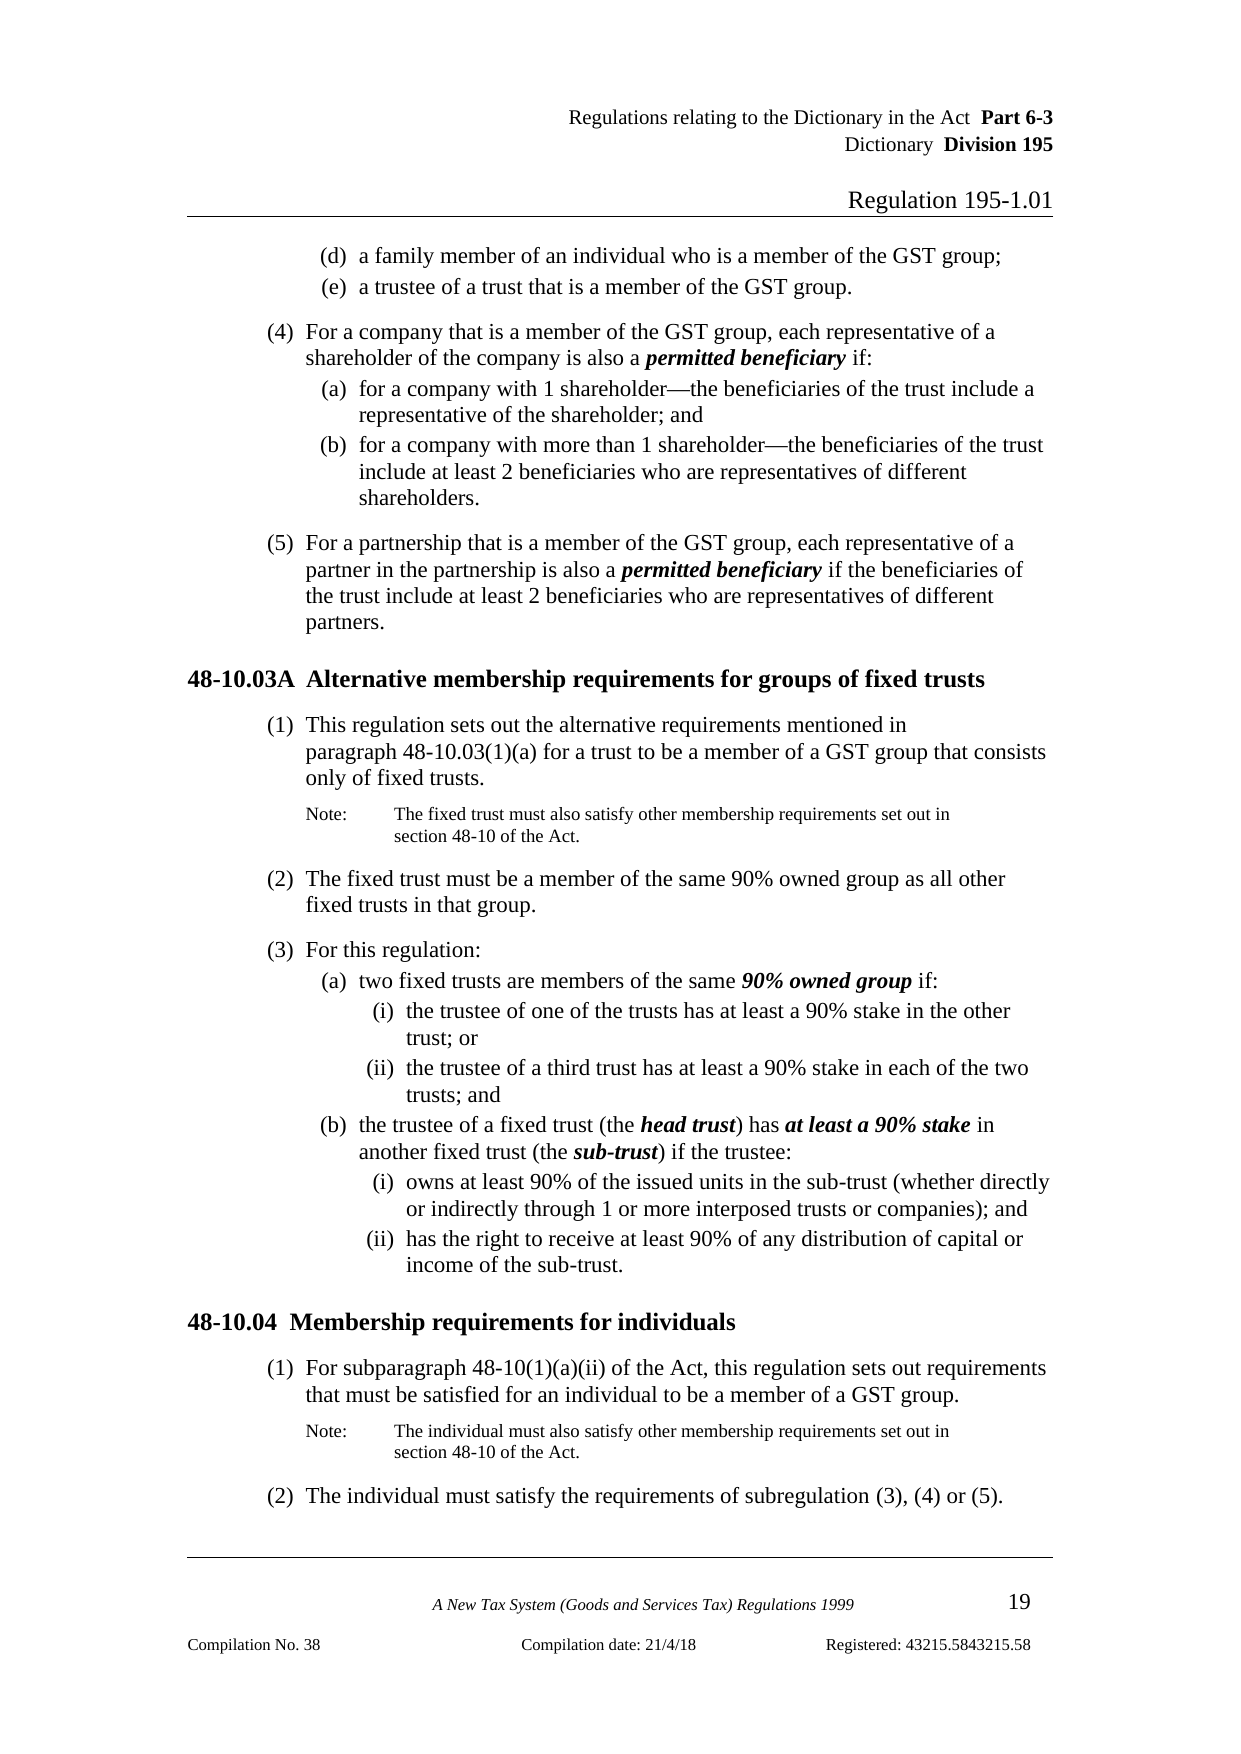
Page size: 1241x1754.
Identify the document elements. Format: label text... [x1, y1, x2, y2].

text Note: The fixed trust must also satisfy other membership requirements set out in section 48-10 of the Act. [305, 803, 1053, 846]
text (a) for a company with 1 shareholder—the beneficiaries of the trust include a representative of the shareholder; and [187, 375, 1053, 427]
text (3) For this regulation: [187, 937, 1053, 963]
text (i) owns at least 90% of the issued units in the sub-trust (whether directly or indirectly through 1 or more interposed trusts or companies); and [187, 1168, 1053, 1221]
text (b) the trustee of a fixed trust (the head trust) has at least a 90% stake in another fixed trust (the sub-trust) if the trustee: [187, 1111, 1053, 1164]
text 48-10.04 Membership requirements for individuals [187, 1307, 1053, 1336]
text (5) For a partnership that is a member of the GST group, each representative of a partner in the partnership is also a permitted beneficiary if the beneficiaries of the trust include at least 2 beneficiaries who are representatives of different partners. [187, 529, 1053, 635]
text (4) For a company that is a member of the GST group, each representative of a shareholder of the company is also a permitted beneficiary if: [187, 318, 1053, 371]
text (a) two fixed trusts are members of the same 90% owned group if: [187, 967, 1053, 993]
text (i) the trustee of one of the trusts has at least a 90% stake in the other trust; or [187, 998, 1053, 1050]
text (b) for a company with more than 1 shareholder—the beneficiaries of the trust include at least 2 beneficiaries who are representatives of different shareholders. [187, 432, 1053, 511]
text (e) a trustee of a trust that is a member of the GST group. [187, 273, 1053, 299]
text (ii) the trustee of a third trust has at least a 90% stake in each of the two trusts; and [187, 1054, 1053, 1107]
text (ii) has the right to receive at least 90% of any distribution of capital or income of the sub-trust. [187, 1225, 1053, 1278]
text Note: The individual must also satisfy other membership requirements set out in section 48-10 of the Act. [305, 1420, 1053, 1463]
text (2) The individual must satisfy the requirements of subregulation (3), (4) or (5). [187, 1482, 1053, 1508]
text (d) a family member of an individual who is a member of the GST group; [187, 242, 1053, 268]
text (2) The fixed trust must be a member of the same 90% owned group as all other fixed trusts in that group. [187, 865, 1053, 918]
text (1) For subparagraph 48-10(1)(a)(ii) of the Act, this regulation sets out requirements that must be satisfied for an individual to be a member of a GST group. [187, 1354, 1053, 1407]
text (1) This regulation sets out the alternative requirements mentioned in paragraph 48-10.03(1)(a) for a trust to be a member of a GST group that consists only of fixed trusts. [187, 711, 1053, 791]
text 48-10.03A Alternative membership requirements for groups of fixed trusts [187, 664, 1053, 693]
